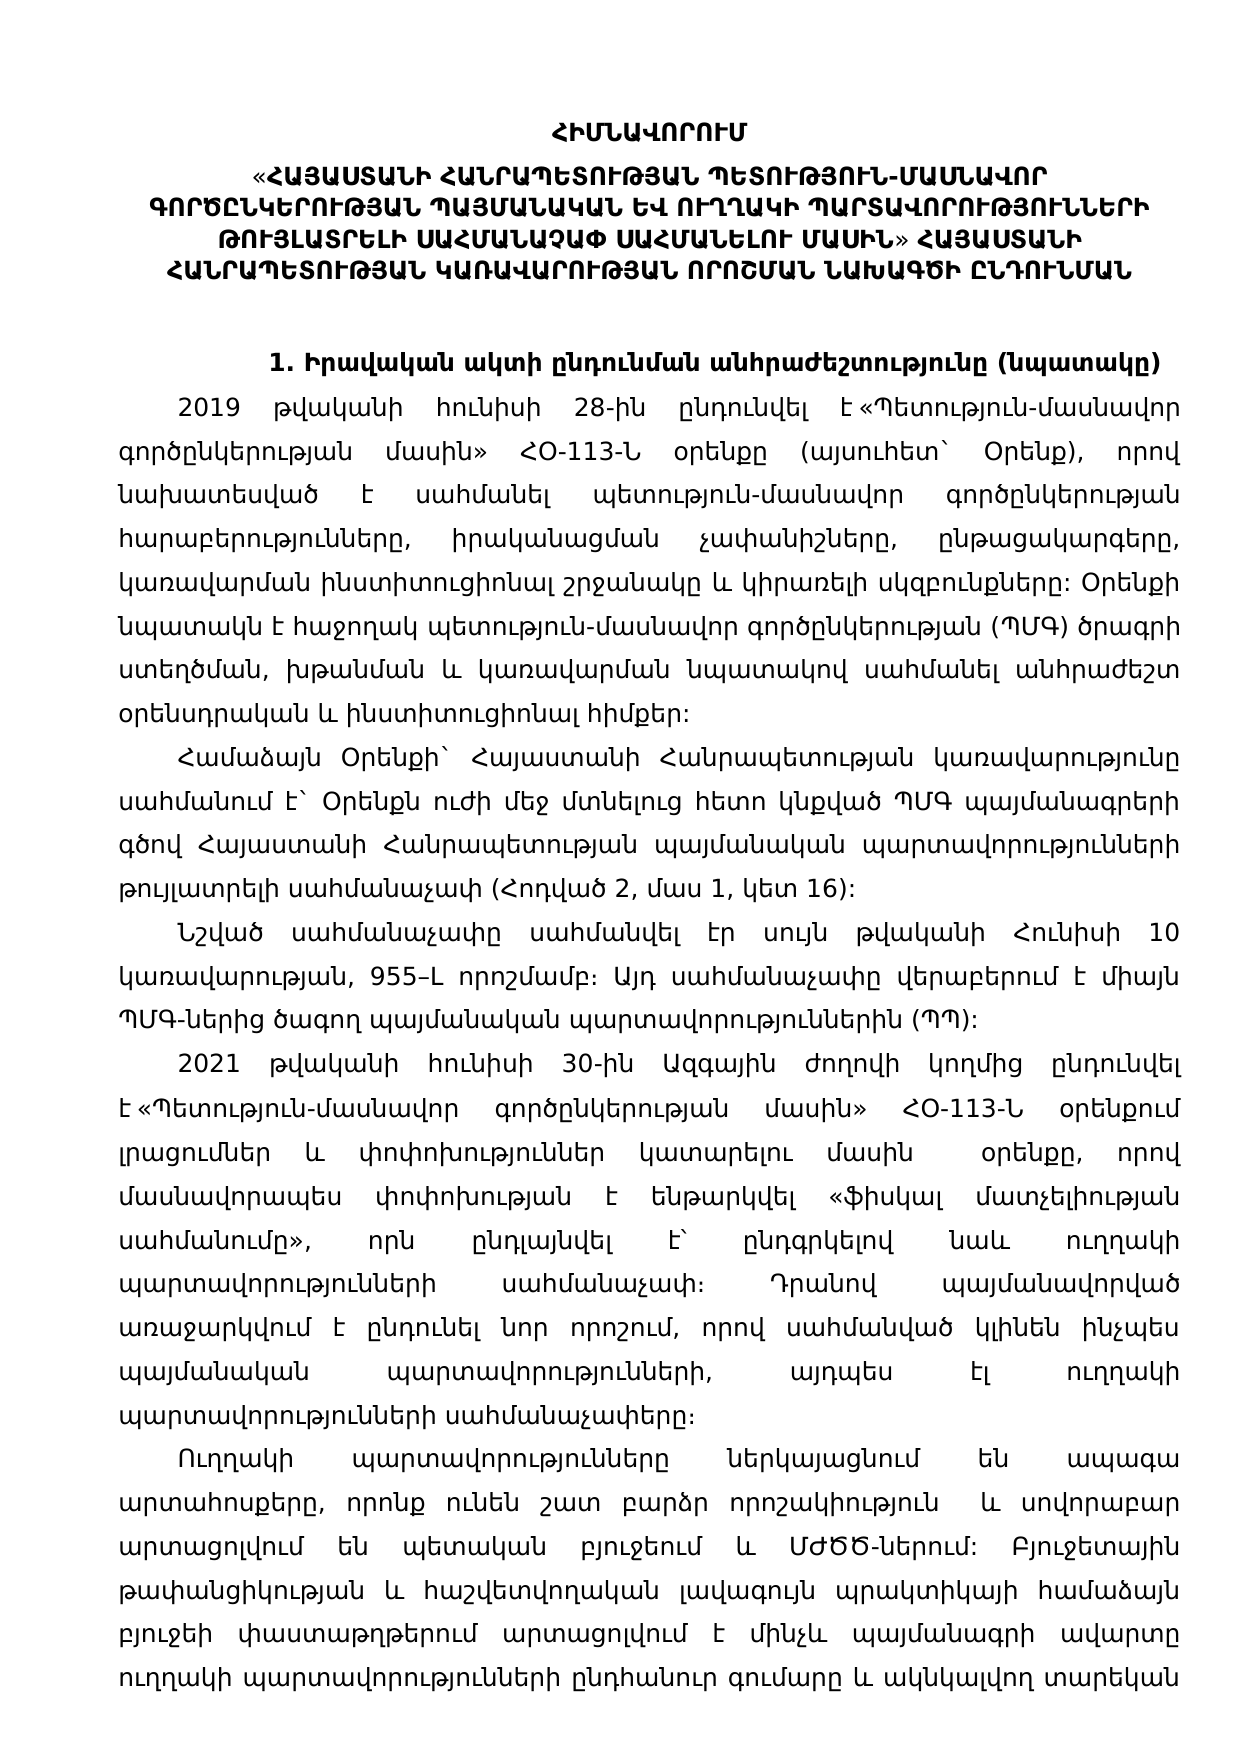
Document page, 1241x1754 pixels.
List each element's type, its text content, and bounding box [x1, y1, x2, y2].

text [118, 1444, 1181, 1692]
text 2019 թվականի հունիսի 28-ին ընդունվել է «Պետություն-մասնավոր գործընկերության մասին» ՀՕ-113-Ն օրենքը (այսուհետ` Օրենք), որով նախատեսված է սահմանել պետություն-մասնավոր գործընկերության հարաբերությունները, իրականացման չափանիշները, ընթացակարգերը, կառավարման ինստիտուցիոնալ շրջանակը և կիրառելի սկզբունքները: Օրենքի նպատակն է հաջողակ պետություն-մասնավոր գործընկերության (ՊՄԳ) ծրագրի ստեղծման, խթանման և կառավարման նպատակով սահմանել անհրաժեշտ օրենսդրական և ինստիտուցիոնալ հիմքեր: [118, 392, 1181, 729]
text 2021 թվականի հունիսի 30-ին Ազգային ժողովի կողմից ընդունվել է «Պետություն-մասնավոր գործընկերության մասին» ՀՕ-113-Ն օրենքում լրացումներ և փոփոխություններ կատարելու մասին օրենքը, որով մասնավորապես փոփոխության է ենթարկվել «ֆիսկալ մատչելիության սահմանումը», որն ընդլայնվել է՝ ընդգրկելով նաև ուղղակի պարտավորությունների սահմանաչափ։ Դրանով պայմանավորված առաջարկվում է ընդունել նոր որոշում, որով սահմանված կլինեն ինչպես պայմանական պարտավորությունների, այդպես էլ ուղղակի պարտավորությունների սահմանաչափերը։ [118, 1049, 1181, 1430]
text ՀԻՄՆԱՎՈՐՈՒՄ [118, 118, 1181, 147]
text Համաձայն Օրենքի` Հայաստանի Հանրապետության կառավարությունը սահմանում է` Օրենքն ուժի մեջ մտնելուց հետո կնքված ՊՄԳ պայմանագրերի գծով Հայաստանի Հանրապետության պայմանական պարտավորությունների թույլատրելի սահմանաչափ (Հոդված 2, մաս 1, կետ 16): [118, 743, 1181, 904]
text «ՀԱՅԱՍՏԱՆԻ ՀԱՆՐԱՊԵՏՈՒԹՅԱՆ ՊԵՏՈՒԹՅՈՒՆ-ՄԱՍՆԱՎՈՐ ԳՈՐԾԸՆԿԵՐՈՒԹՅԱՆ ՊԱՅՄԱՆԱԿԱՆ ԵՎ ՈՒՂՂԱԿԻ ՊԱՐՏԱՎՈՐՈՒԹՅՈՒՆՆԵՐԻ ԹՈՒՅԼԱՏՐԵԼԻ ՍԱՀՄԱՆԱՉԱՓ ՍԱՀՄԱՆԵԼՈՒ ՄԱՍԻՆ» ՀԱՅԱՍՏԱՆԻ ՀԱՆՐԱՊԵՏՈՒԹՅԱՆ ԿԱՌԱՎԱՐՈՒԹՅԱՆ ՈՐՈՇՄԱՆ ՆԱԽԱԳԾԻ ԸՆԴՈՒՆՄԱՆ [118, 162, 1181, 285]
text 1. Իրավական ակտի ընդունման անհրաժեշտությունը (նպատակը) [252, 348, 1181, 377]
text Նշված սահմանաչափը սահմանվել էր սույն թվականի Հունիսի 10 կառավարության, 955–Լ որոշմամբ։ Այդ սահմանաչափը վերաբերում է միայն ՊՄԳ-ներից ծագող պայմանական պարտավորություններին (ՊՊ): [118, 918, 1181, 1035]
